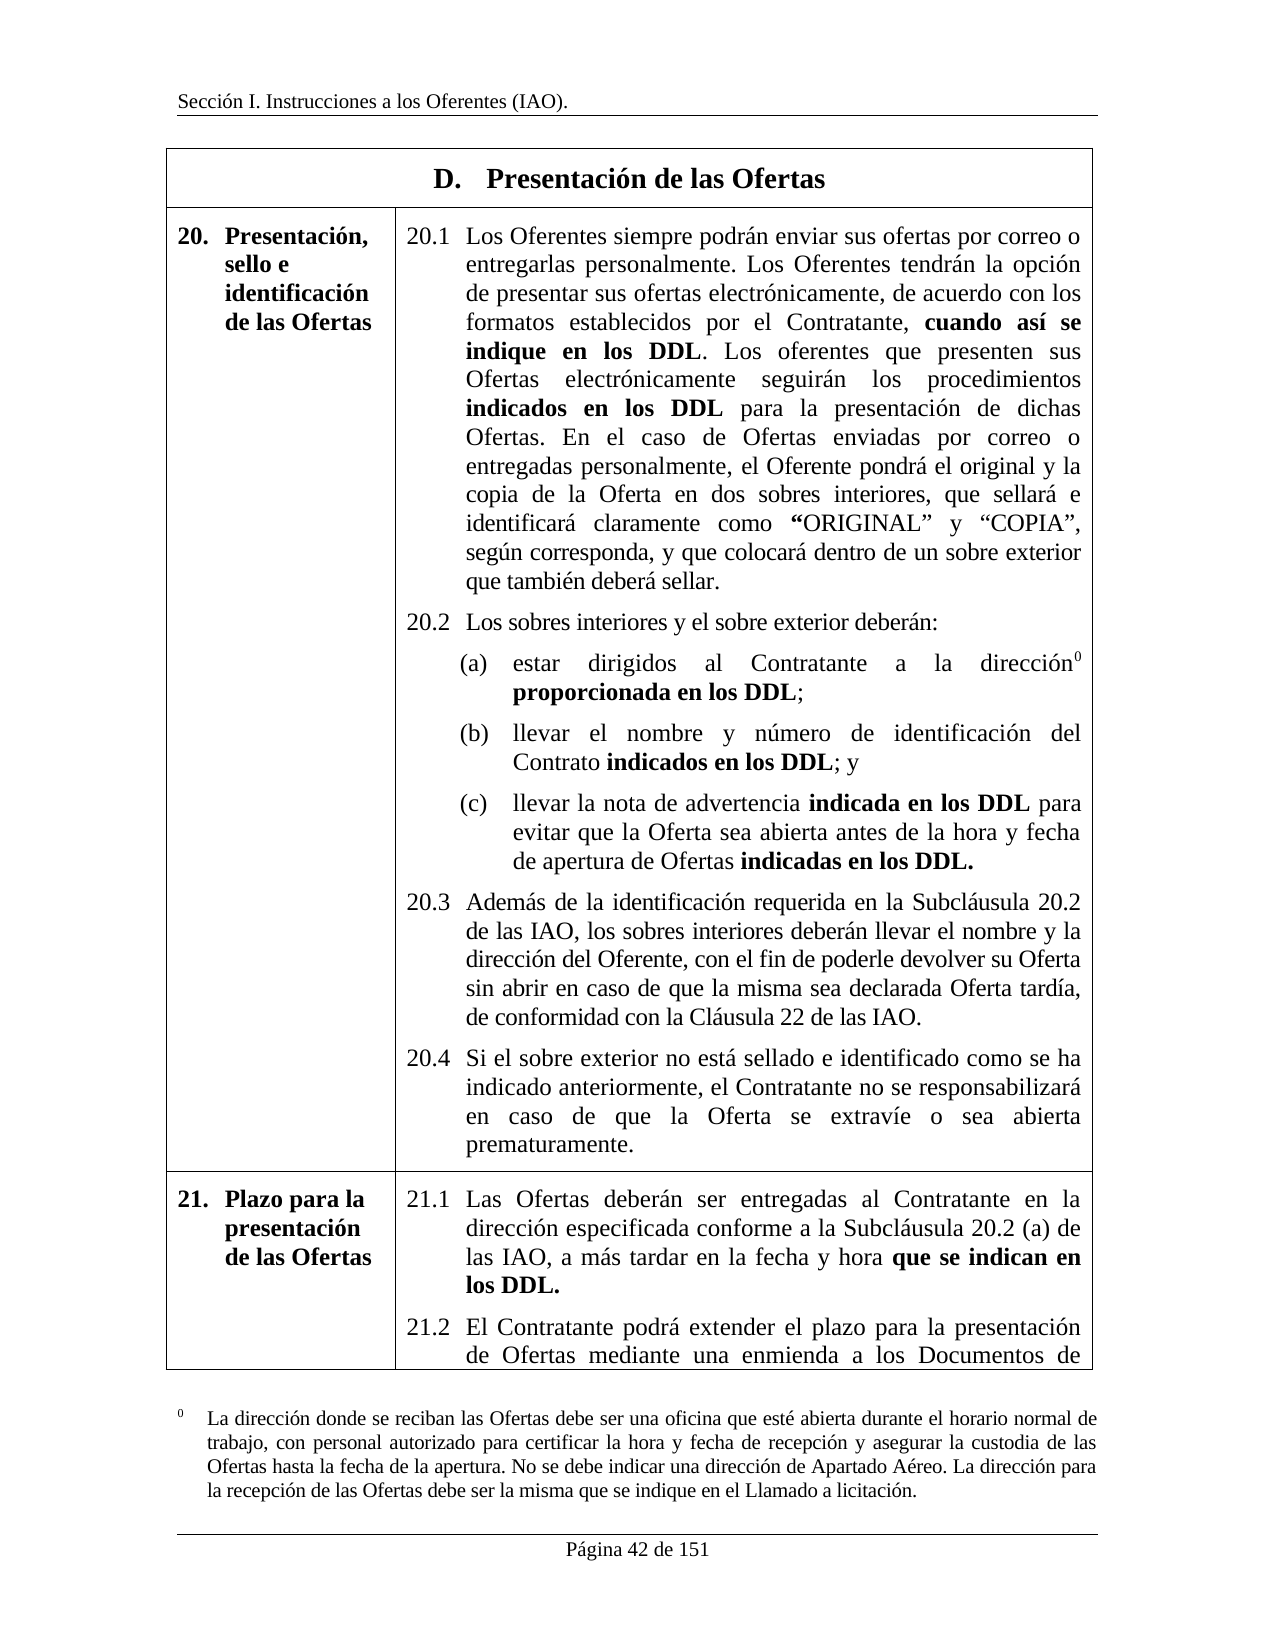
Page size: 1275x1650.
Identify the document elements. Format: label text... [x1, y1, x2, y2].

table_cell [396, 1172, 1092, 1369]
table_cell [167, 1172, 395, 1369]
table_cell Presentación de las Ofertas [167, 149, 1092, 207]
table_cell 20.1 Los Oferentes siempre podrán enviar sus ofertas por correo o entregarlas personalmente. Los Oferentes tendrán la opción de presentar sus ofertas electrónicamente, de acuerdo con los formatos establecidos por el Contratante, cuando así se indique en los DDL. Los oferentes que presenten sus Ofertas electrónicamente seguirán los procedimientos indicados en los DDL para la presentación de dichas Ofertas. En el caso de Ofertas enviadas por correo o entregadas personalmente, el Oferente pondrá el original y la copia de la Oferta en dos sobres interiores, que sellará e identificará claramente como “ORIGINAL” y “COPIA”, según corresponda, y que colocará dentro de un sobre exterior que también deberá sellar. 20.2 Los sobres interiores y el sobre exterior deberán: (a) estar dirigidos al Contratante a la dirección proporcionada en los DDL; (b) llevar el nombre y número de identificación del Contrato indicados en los DDL; y (c) llevar la nota de advertencia indicada en los DDL para evitar que la Oferta sea abierta antes de la hora y fecha de apertura de Ofertas indicadas en los DDL. 20.3 Además de la identificación requerida en la Subcláusula 20.2 de las IAO, los sobres interiores deberán llevar el nombre y la dirección del Oferente, con el fin de poderle devolver su Oferta sin abrir en caso de que la misma sea declarada Oferta tardía, de conformidad con la Cláusula 22 de las IAO. 20.4 Si el sobre exterior no está sellado e identificado como se ha indicado anteriormente, el Contratante no se responsabilizará en caso de que la Oferta se extravíe o sea abierta prematuramente. [396, 208, 1092, 1171]
table_cell 20. Presentación, sello e identificación de las Ofertas [167, 208, 395, 1171]
